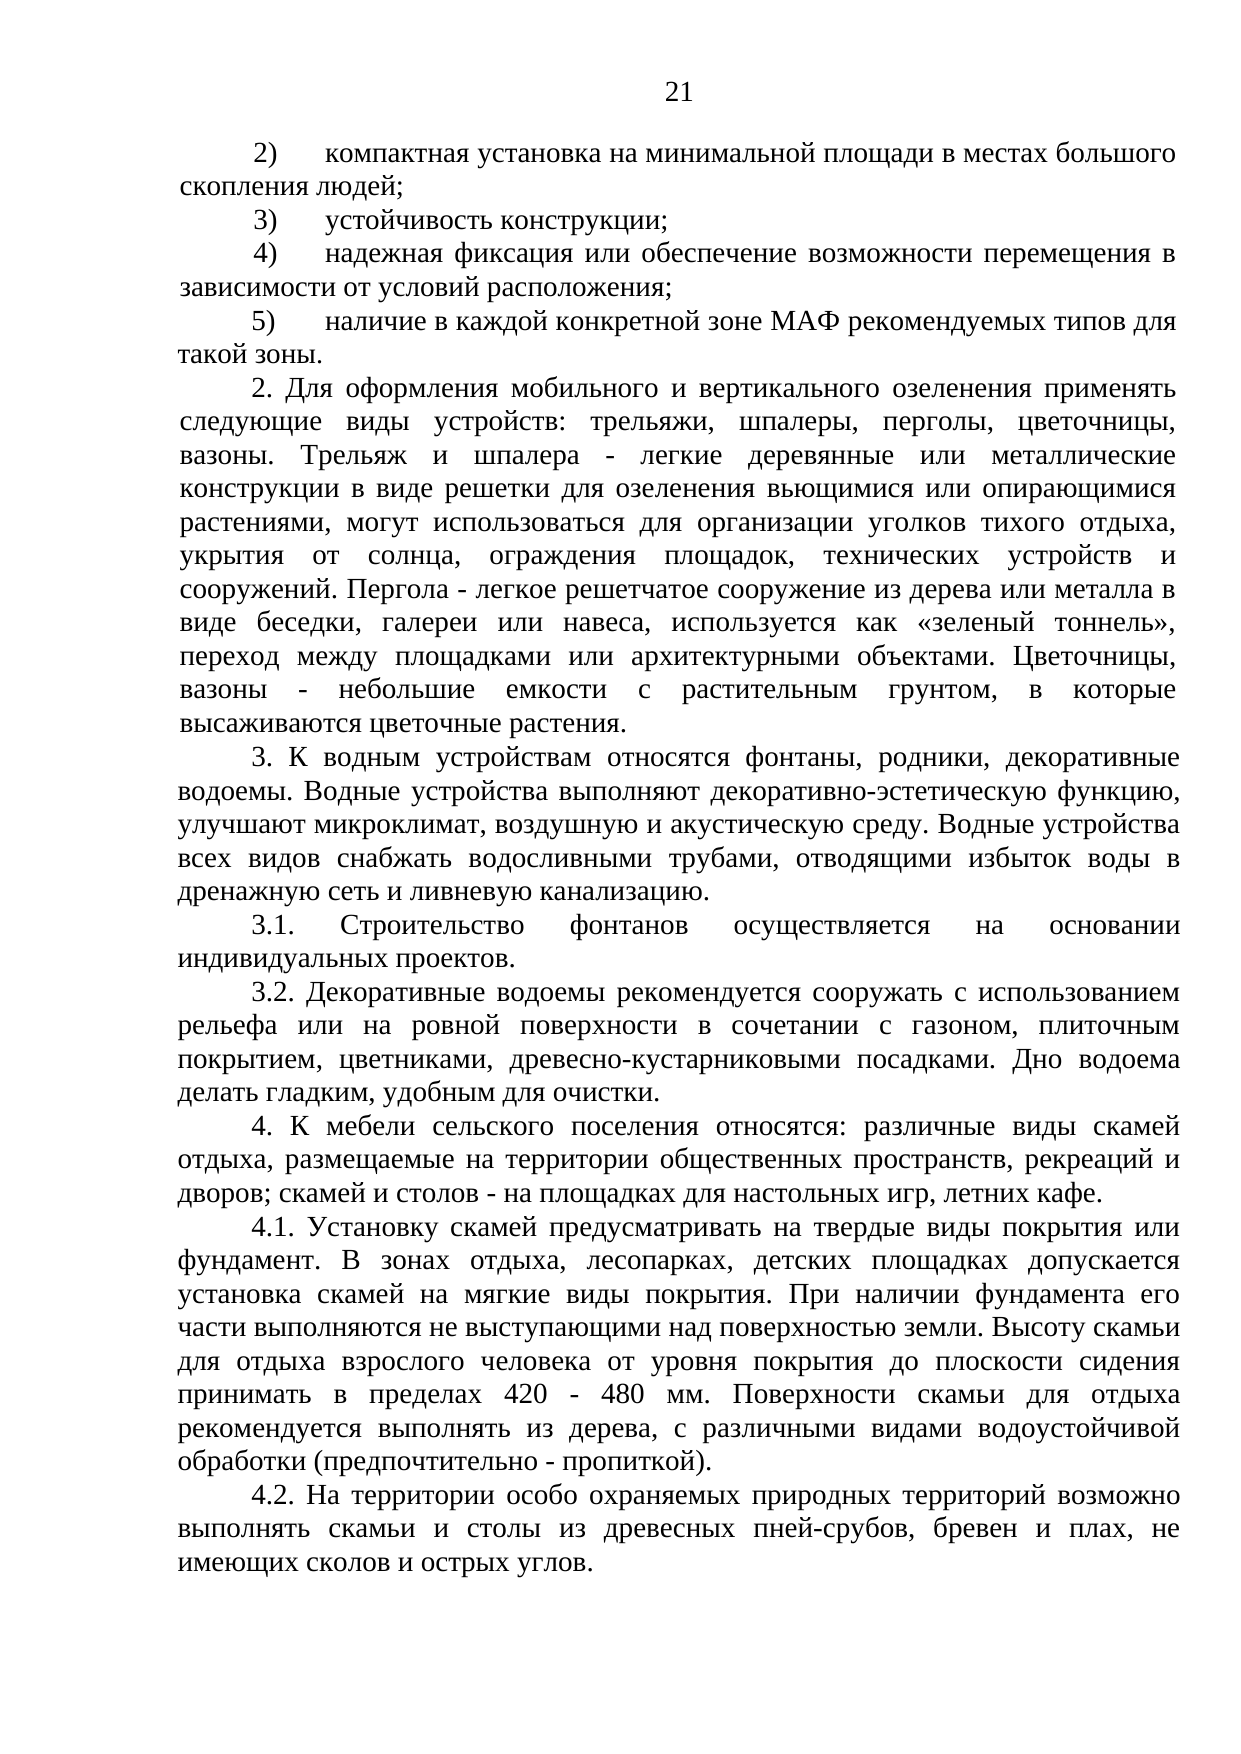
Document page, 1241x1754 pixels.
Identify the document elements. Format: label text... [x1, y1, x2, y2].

text 4) надежная фиксация или обеспечение возможности перемещения в зависимости от условий расположения; [179, 236, 1177, 303]
text 4.2. На территории особо охраняемых природных территорий возможно выполнять скамьи и столы из древесных пней-срубов, бревен и плах, не имеющих сколов и острых углов. [177, 1477, 1181, 1578]
text 4.1. Установку скамей предусматривать на твердые виды покрытия или фундамент. В зонах отдыха, лесопарках, детских площадках допускается установка скамей на мягкие виды покрытия. При наличии фундамента его части выполняются не выступающими над поверхностью земли. Высоту скамьи для отдыха взрослого человека от уровня покрытия до плоскости сидения принимать в пределах 420 - . Поверхности скамьи для отдыха рекомендуется выполнять из дерева, с различными видами водоустойчивой обработки (предпочтительно - пропиткой). [177, 1209, 1181, 1477]
text 3) устойчивость конструкции; [179, 202, 1177, 236]
text 2. Для оформления мобильного и вертикального озеленения применять следующие виды устройств: трельяжи, шпалеры, перголы, цветочницы, вазоны. Трельяж и шпалера - легкие деревянные или металлические конструкции в виде решетки для озеленения вьющимися или опирающимися растениями, могут использоваться для организации уголков тихого отдыха, укрытия от солнца, ограждения площадок, технических устройств и сооружений. Пергола - легкое решетчатое сооружение из дерева или металла в виде беседки, галереи или навеса, используется как «зеленый тоннель», переход между площадками или архитектурными объектами. Цветочницы, вазоны - небольшие емкости с растительным грунтом, в которые высаживаются цветочные растения. [179, 370, 1177, 739]
text 3.2. Декоративные водоемы рекомендуется сооружать с использованием рельефа или на ровной поверхности в сочетании с газоном, плиточным покрытием, цветниками, древесно-кустарниковыми посадками. Дно водоема делать гладким, удобным для очистки. [177, 974, 1181, 1108]
text 3.1. Строительство фонтанов осуществляется на основании индивидуальных проектов. [177, 907, 1181, 974]
text 5) наличие в каждой конкретной зоне МАФ рекомендуемых типов для такой зоны. [177, 303, 1177, 370]
text 4. К мебели сельского поселения относятся: различные виды скамей отдыха, размещаемые на территории общественных пространств, рекреаций и дворов; скамей и столов - на площадках для настольных игр, летних кафе. [177, 1108, 1181, 1209]
text 2) компактная установка на минимальной площади в местах большого скопления людей; [179, 135, 1177, 202]
text 3. К водным устройствам относятся фонтаны, родники, декоративные водоемы. Водные устройства выполняют декоративно-эстетическую функцию, улучшают микроклимат, воздушную и акустическую среду. Водные устройства всех видов снабжать водосливными трубами, отводящими избыток воды в дренажную сеть и ливневую канализацию. [177, 739, 1181, 907]
